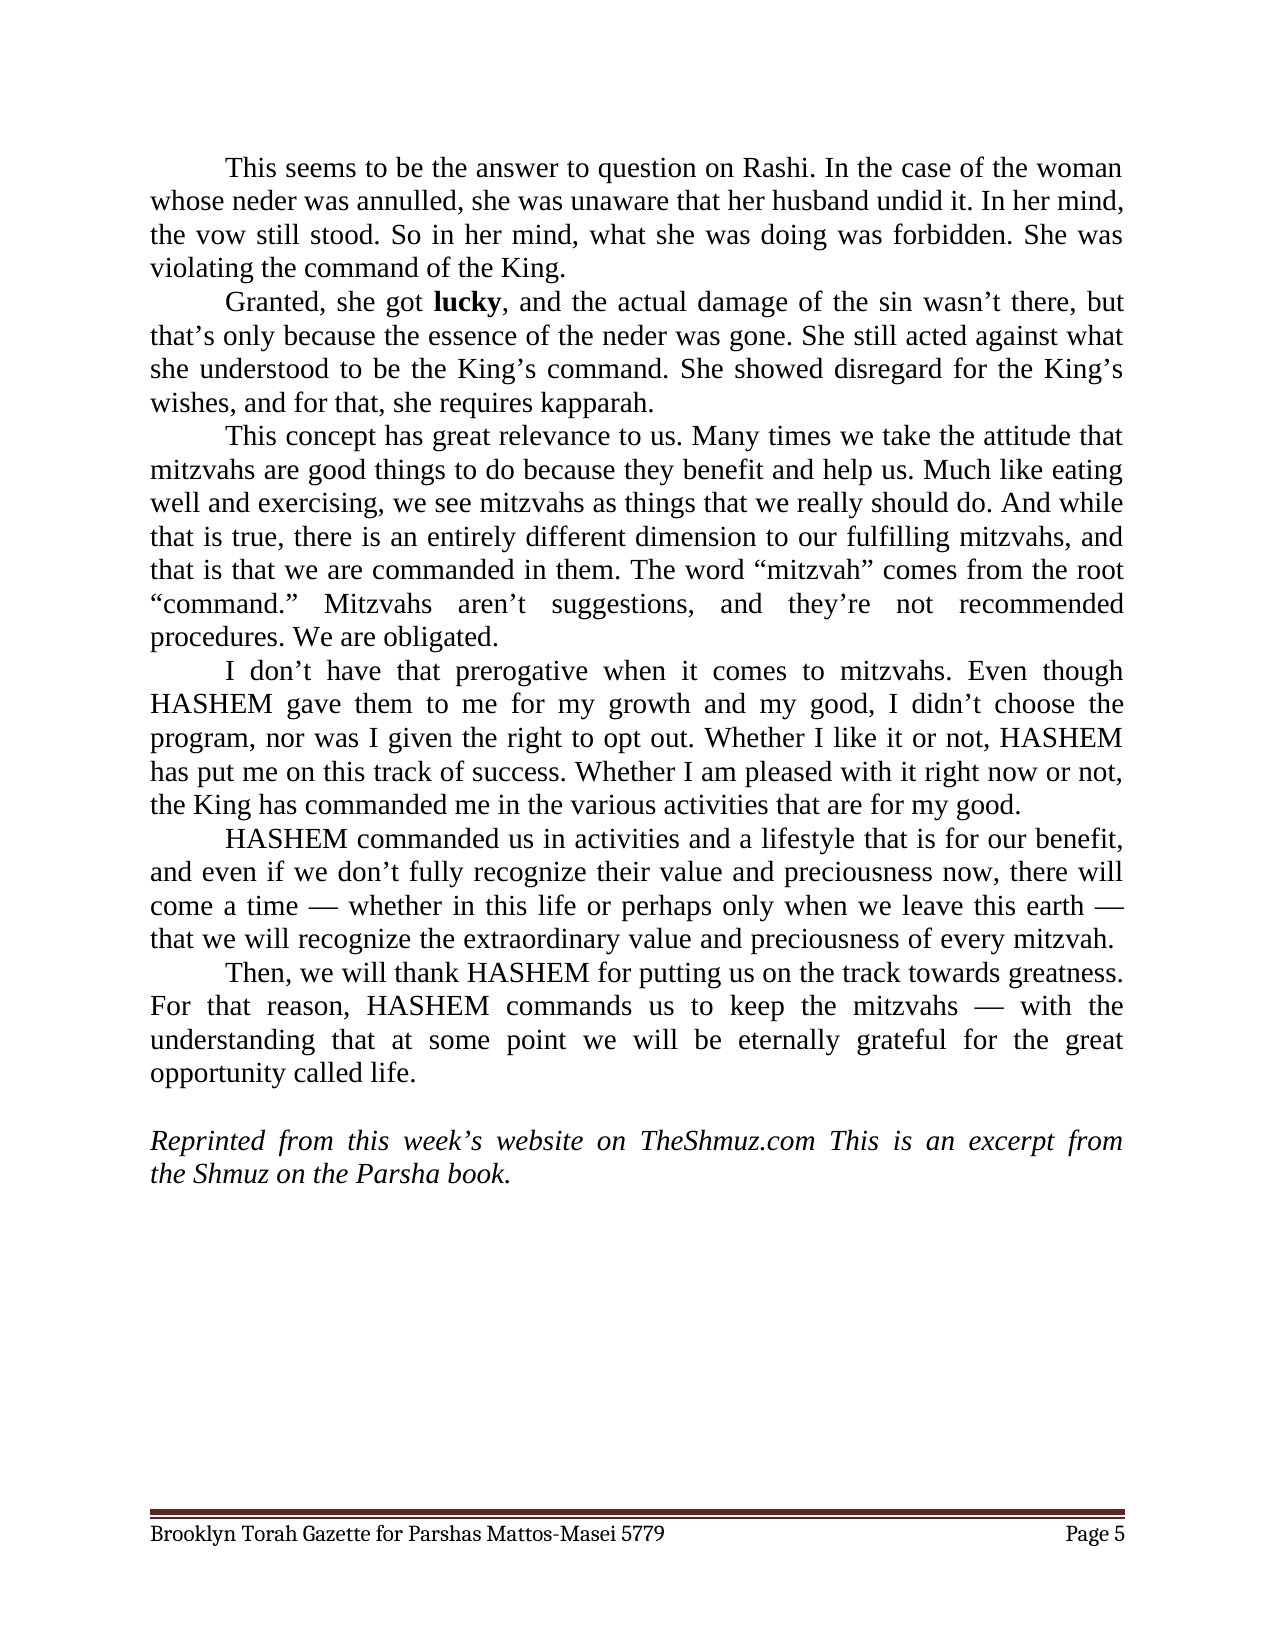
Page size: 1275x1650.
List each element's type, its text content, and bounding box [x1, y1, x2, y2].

text Granted, she got lucky, and the actual damage of the sin wasn’t there, but that’s only because the essence of the neder was gone. She still acted against what she understood to be the King’s command. She showed disregard for the King’s wishes, and for that, she requires kapparah. [150, 284, 1125, 418]
text This seems to be the answer to question on Rashi. In the case of the woman whose neder was annulled, she was unaware that her husband undid it. In her mind, the vow still stood. So in her mind, what she was doing was forbidden. She was violating the command of the King. [150, 150, 1125, 284]
text This concept has great relevance to us. Many times we take the attitude that mitzvahs are good things to do because they benefit and help us. Much like eating well and exercising, we see mitzvahs as things that we really should do. And while that is true, there is an entirely different dimension to our fulfilling mitzvahs, and that is that we are commanded in them. The word “mitzvah” comes from the root “command.” Mitzvahs aren’t suggestions, and they’re not recommended procedures. We are obligated. [150, 418, 1125, 653]
text I don’t have that prerogative when it comes to mitzvahs. Even though HASHEM gave them to me for my growth and my good, I didn’t choose the program, nor was I given the right to opt out. Whether I like it or not, HASHEM has put me on this track of success. Whether I am pleased with it right now or not, the King has commanded me in the various activities that are for my good. [150, 653, 1125, 821]
text HASHEM commanded us in activities and a lifestyle that is for our benefit, and even if we don’t fully recognize their value and preciousness now, there will come a time — whether in this life or perhaps only when we leave this earth — that we will recognize the extraordinary value and preciousness of every mitzvah. Then, we will thank HASHEM for putting us on the track towards greatness. For that reason, HASHEM commands us to keep the mitzvahs — with the understanding that at some point we will be eternally grateful for the great opportunity called life. [150, 821, 1125, 1089]
text Reprinted from this week’s website on TheShmuz.com This is an excerpt from the Shmuz on the Parsha book. [150, 1123, 1125, 1190]
